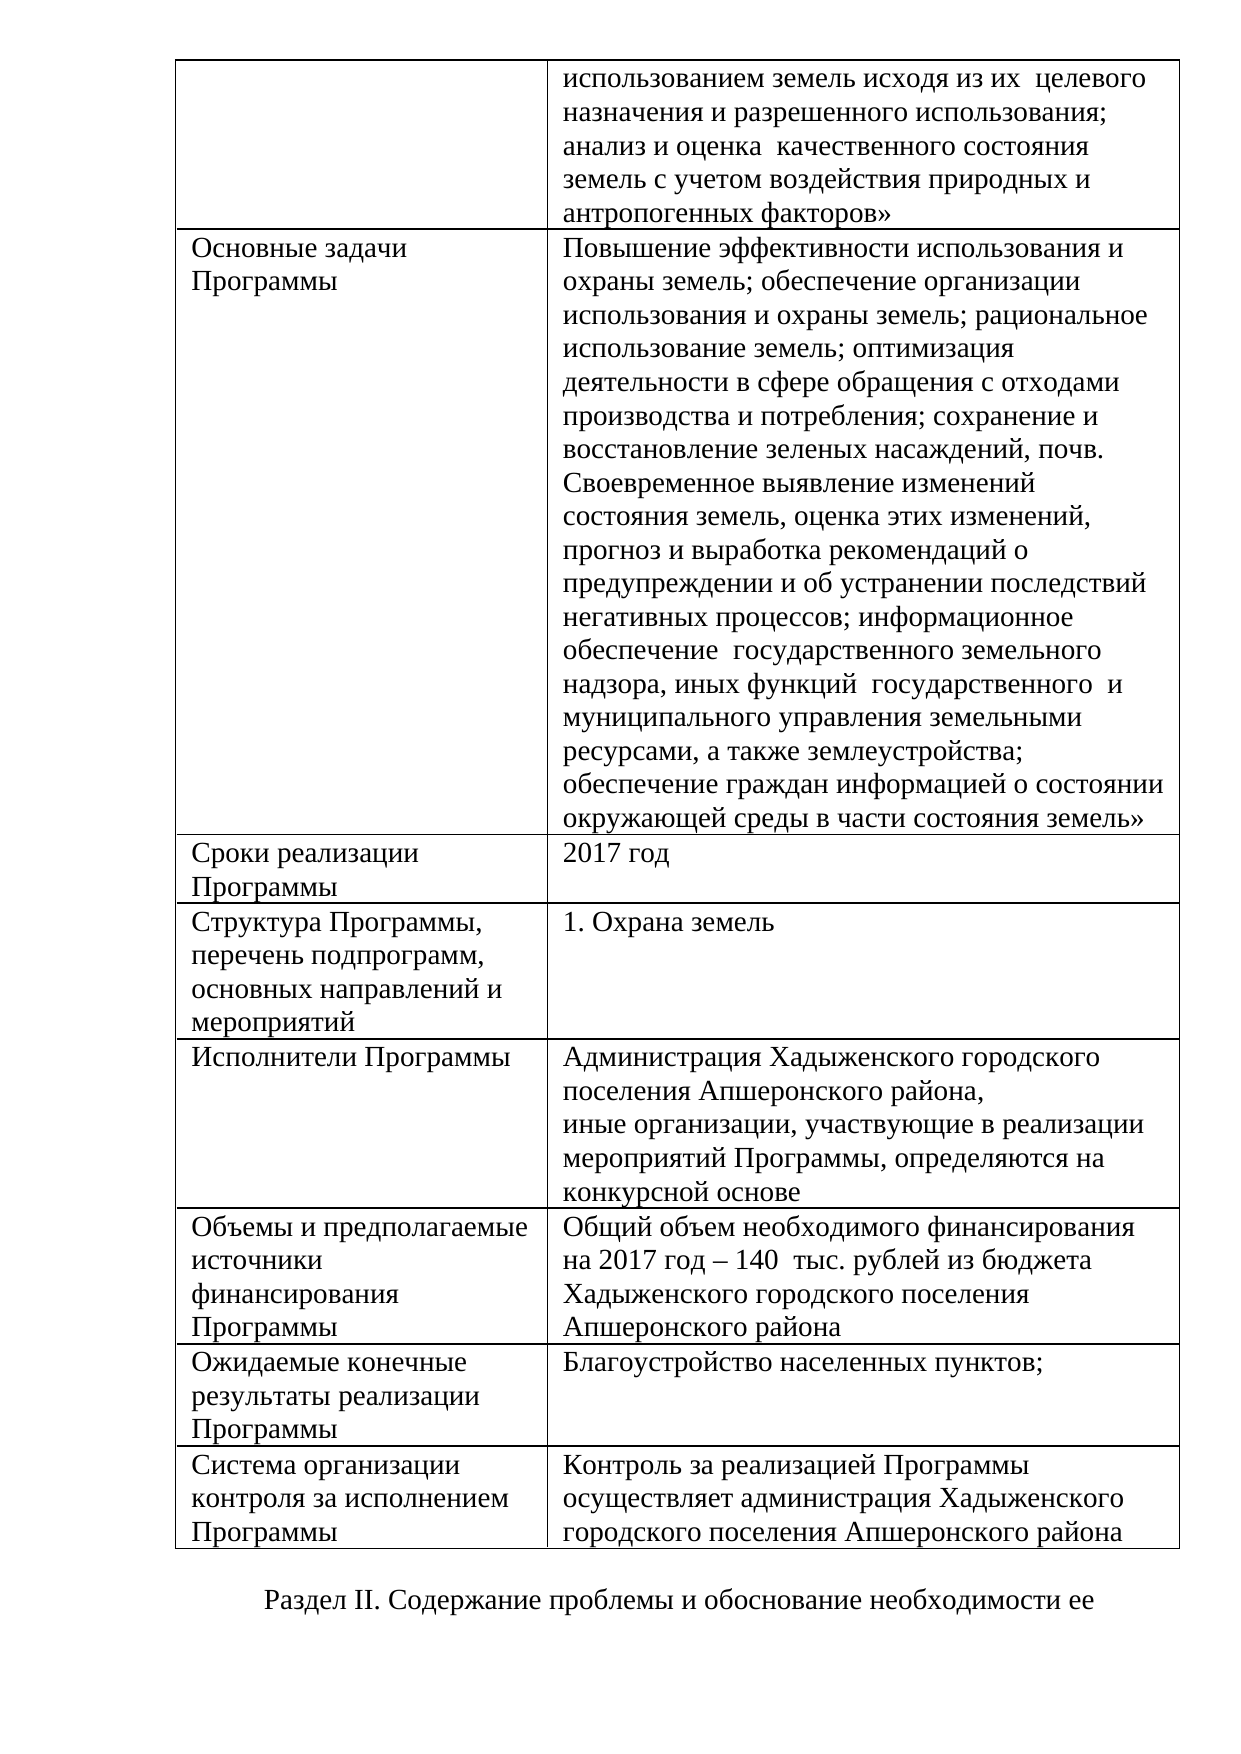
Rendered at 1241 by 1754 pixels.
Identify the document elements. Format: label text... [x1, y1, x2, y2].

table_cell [548, 61, 1179, 228]
table_cell Благоустройство населенных пунктов; [548, 1345, 1179, 1445]
table_cell Ожидаемые конечные результаты реализации Программы [176, 1344, 547, 1445]
table_cell Структура Программы, перечень подпрограмм, основных направлений и мероприятий [176, 903, 547, 1038]
table_cell Администрация Хадыженского городского поселения Апшеронского района, иные организации, участвующие в реализации мероприятий Программы, определяются на конкурсной основе [548, 1040, 1179, 1207]
table_cell 2017 год [548, 835, 1179, 902]
table_cell Объемы и предполагаемые источники финансирования Программы [176, 1208, 547, 1343]
table_cell 1. Охрана земель [548, 904, 1179, 1038]
table_cell Контроль за реализацией Программы осуществляет администрация Хадыженского городского поселения Апшеронского района [548, 1447, 1179, 1547]
table_cell Система организации контроля за исполнением Программы [176, 1446, 547, 1547]
text Раздел II. Содержание проблемы и обоснование необходимости ее [177, 1582, 1181, 1616]
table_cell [176, 61, 547, 228]
table_cell Сроки реализации Программы [176, 835, 547, 902]
table_cell Основные задачи Программы [176, 229, 547, 834]
table_cell Общий объем необходимого финансирования на 2017 год – 140 тыс. рублей из бюджета Хадыженского городского поселения Апшеронского района [548, 1209, 1179, 1343]
table_cell Исполнители Программы [176, 1039, 547, 1207]
table_cell Повышение эффективности использования и охраны земель; обеспечение организации использования и охраны земель; рациональное использование земель; оптимизация деятельности в сфере обращения с отходами производства и потребления; сохранение и восстановление зеленых насаждений, почв. Своевременное выявление изменений состояния земель, оценка этих изменений, прогноз и выработка рекомендаций о предупреждении и об устранении последствий негативных процессов; информационное обеспечение государственного земельного надзора, иных функций государственного и муниципального управления земельными ресурсами, а также землеустройства; обеспечение граждан информацией о состоянии окружающей среды в части состояния земель» [548, 230, 1179, 834]
